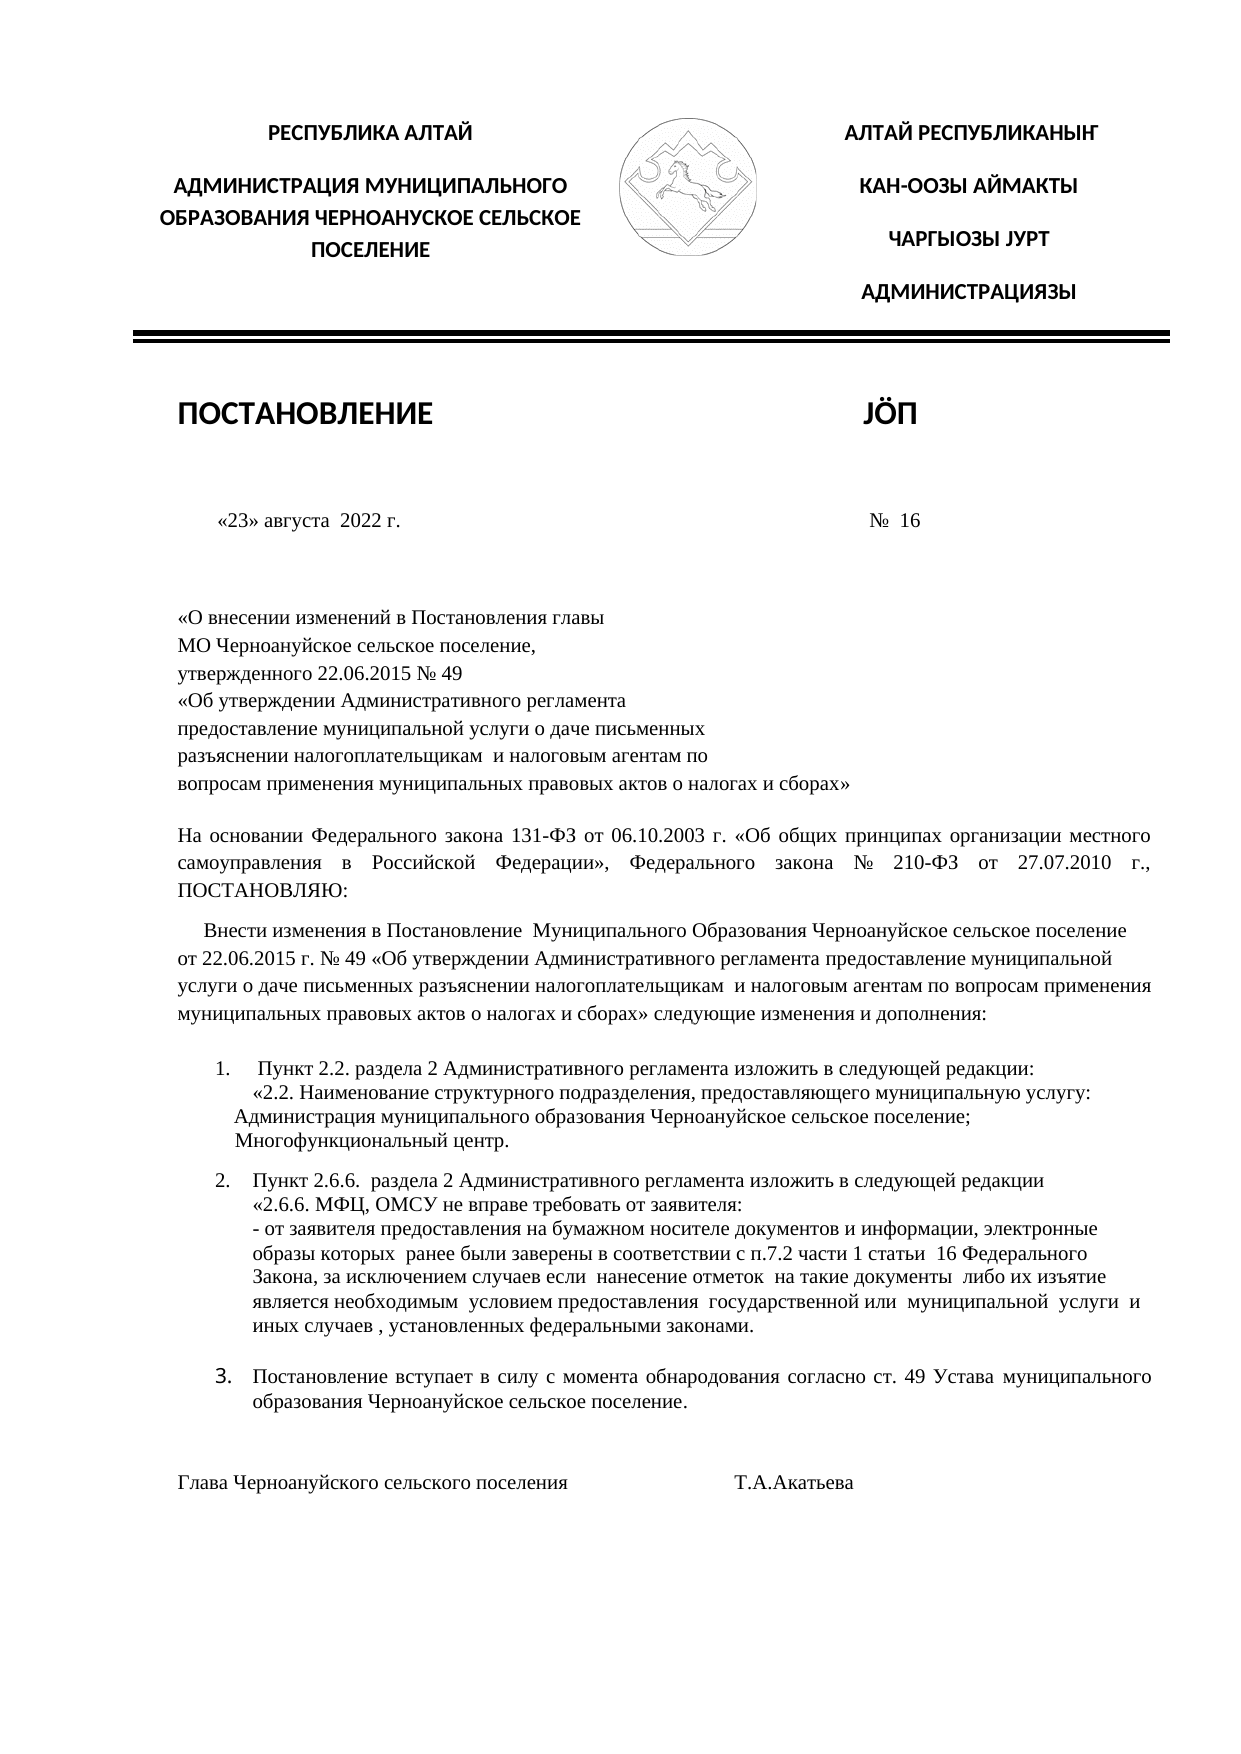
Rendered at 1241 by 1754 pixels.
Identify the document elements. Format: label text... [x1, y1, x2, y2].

text вопросам применения муниципальных правовых актов о налогах и сборах» [177, 771, 1152, 795]
text МО Черноануйское сельское поселение, [177, 633, 1152, 657]
text утвержденного 22.06.2015 № 49 [177, 661, 1152, 684]
list Постановление вступает в силу с момента обнародования согласно ст. 49 Устава муниципального образования Черноануйское сельское поселение. [215, 1361, 1152, 1413]
list Пункт 2.6.6. раздела 2 Административного регламента изложить в следующей редакции «2.6.6. МФЦ, ОМСУ не вправе требовать от заявителя: - от заявителя предоставления на бумажном носителе документов и информации, электронные образы которых ранее были заверены в соответствии с п.7.2 части 1 статьи 16 Федерального Закона, за исключением случаев если нанесение отметок на такие документы либо их изъятие является необходимым условием предоставления государственной или муниципальной услуги и иных случаев , установленных федеральными законами. [215, 1168, 1152, 1337]
picture [619, 118, 757, 256]
table_header № 16 [686, 460, 1196, 605]
table_header «23» августа 2022 г. [133, 460, 686, 605]
text Внести изменения в Постановление Муниципального Образования Черноануйское сельское поселение от 22.06.2015 г. № 49 «Об утверждении Административного регламента предоставление муниципальной услуги о даче письменных разъяснении налогоплательщикам и налоговым агентам по вопросам применения муниципальных правовых актов о налогах и сборах» следующие изменения и дополнения: [177, 918, 1152, 1025]
table_header АЛТАЙ РЕСПУБЛИКАНЫҤ КАН-ООЗЫ АЙМАКТЫ ЧАРГЫОЗЫ JУРТ АДМИНИСТРАЦИЯЗЫ [767, 118, 1170, 330]
text «О внесении изменений в Постановления главы [177, 605, 1152, 629]
table_header [608, 118, 767, 330]
text На основании Федерального закона 131-ФЗ от 06.10.2003 г. «Об общих принципах организации местного самоуправления в Российской Федерации», Федерального закона № 210-ФЗ от 27.07.2010 г., ПОСТАНОВЛЯЮ: [177, 823, 1152, 902]
text «Об утверждении Административного регламента [177, 688, 1152, 712]
text ПОСТАНОВЛЕНИЕ JÖП [177, 392, 1152, 433]
table_header РЕСПУБЛИКА АЛТАЙ АДМИНИСТРАЦИЯ МУНИЦИПАЛЬНОГО ОБРАЗОВАНИЯ ЧЕРНОАНУСКОЕ СЕЛЬСКОЕ ПОСЕЛЕНИЕ [133, 118, 608, 330]
text разъяснении налогоплательщикам и налоговым агентам по [177, 743, 1152, 767]
list Пункт 2.2. раздела 2 Административного регламента изложить в следующей редакции: «2.2. Наименование структурного подразделения, предоставляющего муниципальную услугу: [215, 1056, 1152, 1104]
text Многофункциональный центр. [177, 1128, 1152, 1152]
text предоставление муниципальной услуги о даче письменных [177, 716, 1152, 740]
text Администрация муниципального образования Черноануйское сельское поселение; [233, 1104, 1152, 1128]
text Глава Черноануйского сельского поселения Т.А.Акатьева [177, 1470, 1152, 1494]
